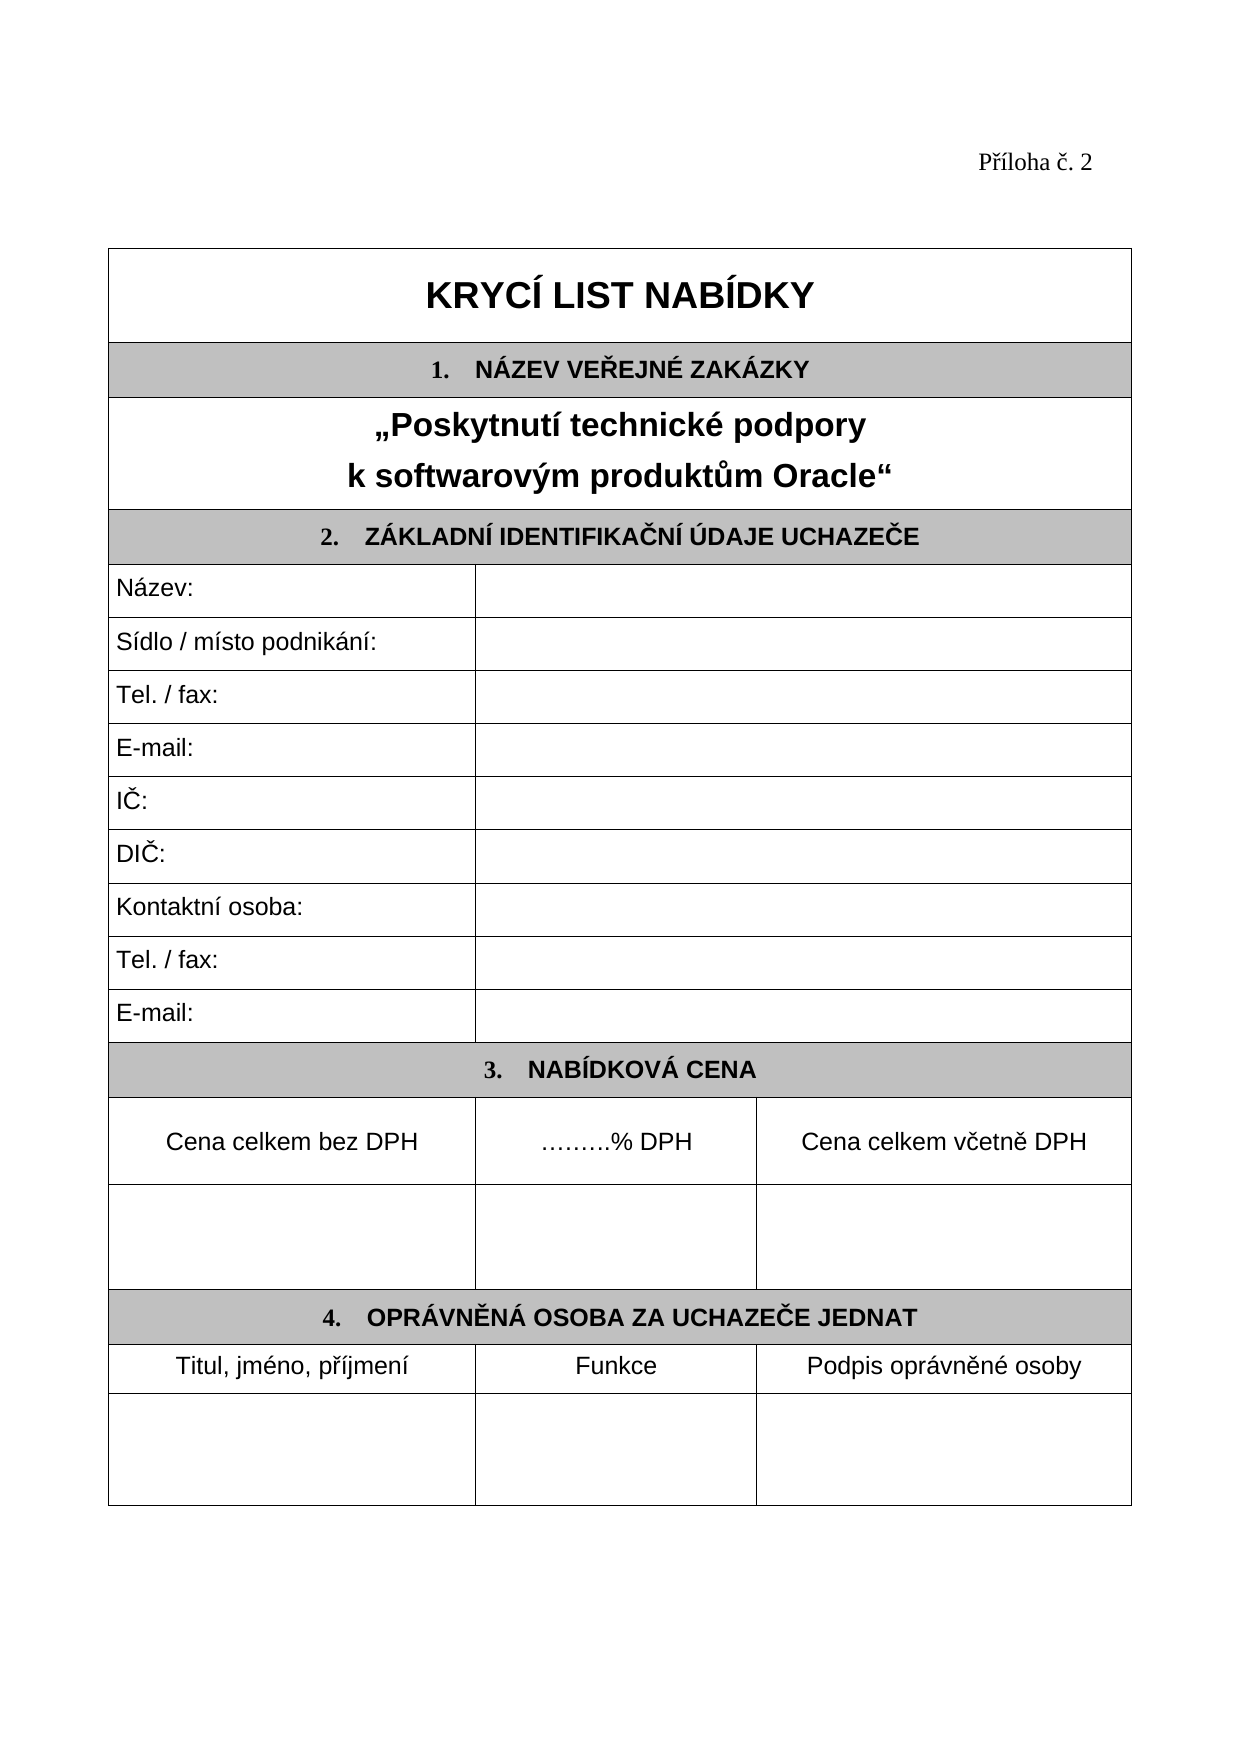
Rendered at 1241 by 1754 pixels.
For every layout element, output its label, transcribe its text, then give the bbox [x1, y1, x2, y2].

table_cell [476, 618, 1131, 670]
table_cell Oprávněná osoba za uchazeče jednat [109, 1290, 1131, 1344]
table_cell [476, 565, 1131, 617]
table_cell [476, 671, 1131, 723]
table_cell Název: [109, 565, 475, 617]
table_cell Sídlo / místo podnikání: [109, 618, 475, 670]
table_cell Funkce [476, 1345, 756, 1392]
table_header krycí list nabídky [109, 249, 1131, 342]
table_cell Kontaktní osoba: [109, 884, 475, 936]
table_cell [109, 1185, 475, 1289]
table_cell [109, 1394, 475, 1505]
table_cell [476, 937, 1131, 989]
table_cell název Veřejné zakázky [109, 343, 1131, 397]
table_cell [476, 830, 1131, 882]
table_cell Cena celkem včetně DPH [757, 1098, 1131, 1184]
table_cell základní identifikační údaje uchazeče [109, 510, 1131, 564]
table_cell [476, 1394, 756, 1505]
table_cell [476, 990, 1131, 1042]
table_cell [757, 1394, 1131, 1505]
table_cell E-mail: [109, 990, 475, 1042]
table_cell E-mail: [109, 724, 475, 776]
table_cell ….…..% DPH [476, 1098, 756, 1184]
table_cell Podpis oprávněné osoby [757, 1345, 1131, 1392]
table_cell [476, 884, 1131, 936]
table_cell Tel. / fax: [109, 937, 475, 989]
table_cell [476, 777, 1131, 829]
table_cell Titul, jméno, příjmení [109, 1345, 475, 1392]
text Příloha č. 2 [148, 147, 1092, 176]
table_cell nabídková cena [109, 1043, 1131, 1097]
table_cell IČ: [109, 777, 475, 829]
table_cell „Poskytnutí technické podpory k softwarovým produktům Oracle“ [109, 398, 1131, 509]
table_cell [757, 1185, 1131, 1289]
table_cell Tel. / fax: [109, 671, 475, 723]
table_cell Cena celkem bez DPH [109, 1098, 475, 1184]
table_cell DIČ: [109, 830, 475, 882]
table_cell [476, 724, 1131, 776]
table_cell [476, 1185, 756, 1289]
